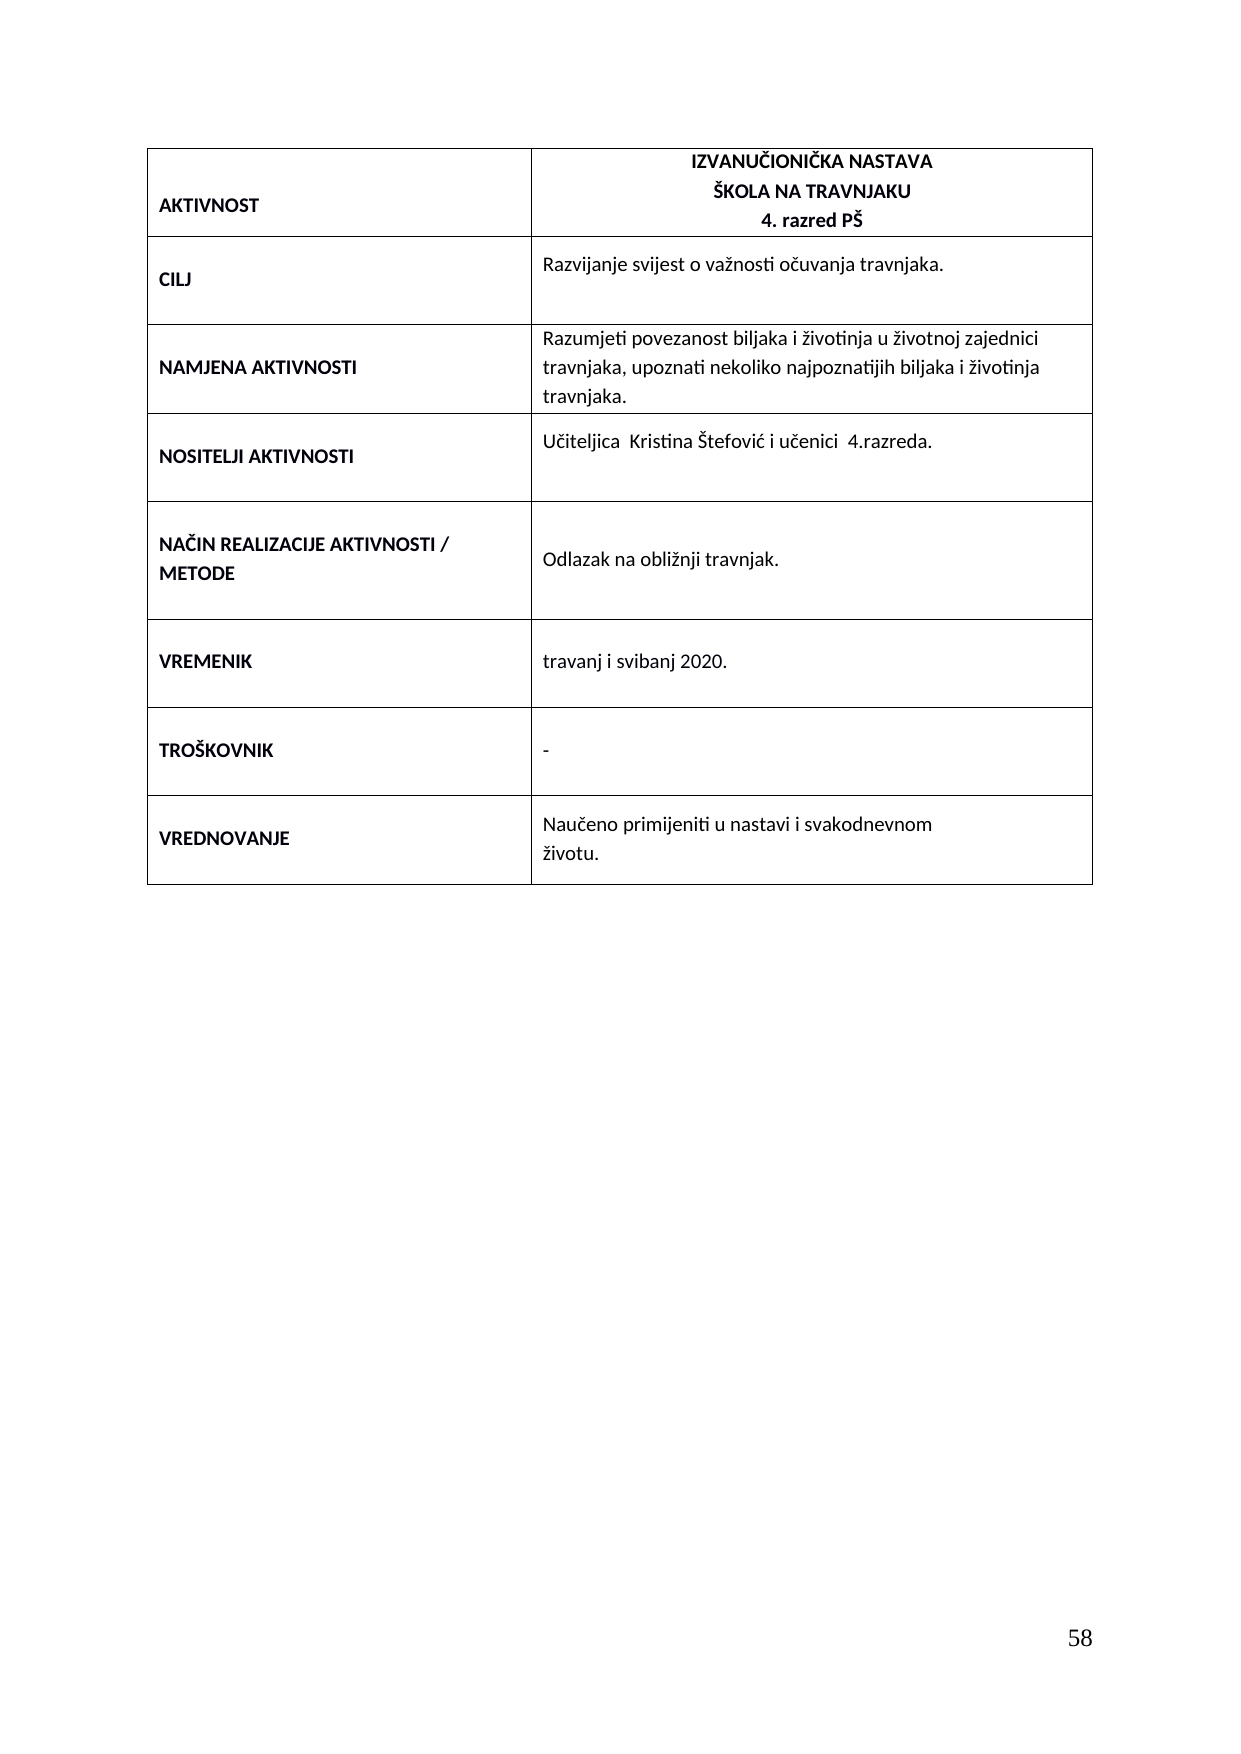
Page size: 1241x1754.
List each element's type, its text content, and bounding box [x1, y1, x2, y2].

table_cell Učiteljica Kristina Štefović i učenici 4.razreda. [532, 414, 1092, 501]
table_cell Odlazak na obližnji travnjak. [532, 502, 1092, 618]
table_cell VREMENIK [148, 620, 531, 707]
table_cell travanj i svibanj 2020. [532, 620, 1092, 707]
table_cell TROŠKOVNIK [148, 708, 531, 795]
table_cell NAČIN REALIZACIJE AKTIVNOSTI / METODE [148, 502, 531, 618]
table_cell Razvijanje svijest o važnosti očuvanja travnjaka. [532, 237, 1092, 324]
table_cell NOSITELJI AKTIVNOSTI [148, 414, 531, 501]
table_cell CILJ [148, 237, 531, 324]
table_cell Razumjeti povezanost biljaka i životinja u životnoj zajednici travnjaka, upoznati nekoliko najpoznatijih biljaka i životinja travnjaka. [532, 325, 1092, 413]
table_header IZVANUČIONIČKA NASTAVA ŠKOLA NA TRAVNJAKU 4. razred PŠ [532, 149, 1092, 236]
table_cell VREDNOVANJE [148, 796, 531, 883]
table_cell NAMJENA AKTIVNOSTI [148, 325, 531, 413]
table_cell - [532, 708, 1092, 795]
table_header AKTIVNOST [148, 149, 531, 236]
table_cell Naučeno primijeniti u nastavi i svakodnevnom životu. [532, 796, 1092, 883]
